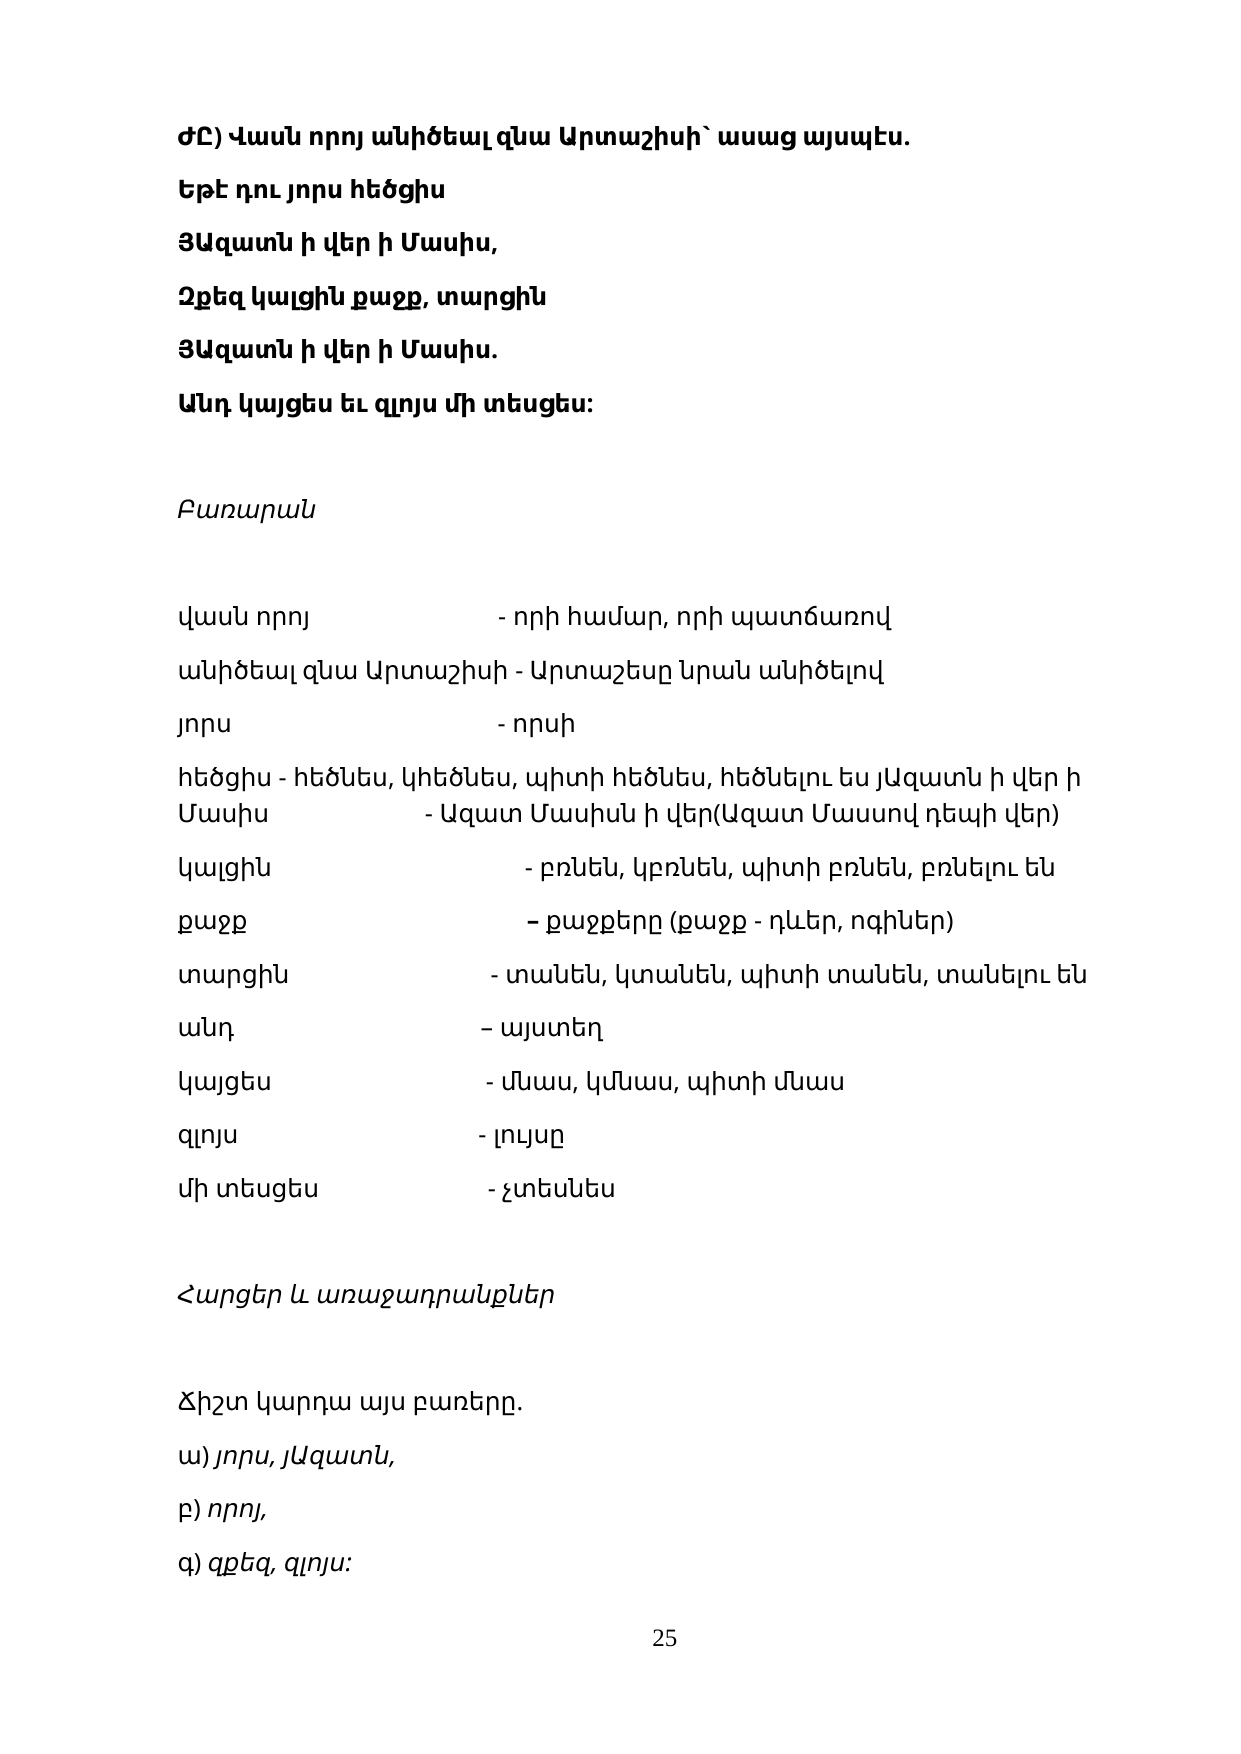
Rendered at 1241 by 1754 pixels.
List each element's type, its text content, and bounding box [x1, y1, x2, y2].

text Հարցեր և առաջադրանքներ [177, 1277, 1152, 1311]
text վասն որոյ - որի համար, որի պատճառով [177, 599, 1152, 633]
text ԺԸ) Վասն որոյ անիծեալ զնա Արտաշիսի` ասաց այսպէս. [177, 118, 1152, 152]
text ՅԱզատն ի վեր ի Մասիս, [177, 225, 1152, 259]
text ա) յորս, յԱզատն, [177, 1437, 1152, 1471]
text Ճիշտ կարդա այս բառերը. [177, 1384, 1152, 1418]
text կայցես - մնաս, կմնաս, պիտի մնաս [177, 1063, 1152, 1097]
text յորս - որսի [177, 706, 1152, 740]
text Բառարան [177, 492, 1152, 526]
text անդ – այստեղ [177, 1010, 1152, 1044]
text զլոյս - լույսը [177, 1117, 1152, 1151]
text տարցին - տանեն, կտանեն, պիտի տանեն, տանելու են [177, 956, 1152, 991]
text մի տեսցես - չտեսնես [177, 1170, 1152, 1204]
text անիծեալ զնա Արտաշիսի - Արտաշեսը նրան անիծելով [177, 652, 1152, 687]
text գ) զքեզ, զլոյս: [177, 1544, 1152, 1578]
text կալցին - բռնեն, կբռնեն, պիտի բռնեն, բռնելու են [177, 849, 1152, 884]
text ՅԱզատն ի վեր ի Մասիս. [177, 332, 1152, 366]
text բ) որոյ, [177, 1491, 1152, 1525]
text Եթէ դու յորս հեծցիս [177, 172, 1152, 206]
text քաջք – քաջքերը (քաջք - դևեր, ոգիներ) [177, 903, 1152, 937]
text հեծցիս - հեծնես, կհեծնես, պիտի հեծնես, հեծնելու ես յԱզատն ի վեր ի Մասիս - Ազատ Մասիսն ի վեր(Ազատ Մասսով դեպի վեր) [177, 759, 1152, 830]
text Զքեզ կալցին քաջք, տարցին [177, 278, 1152, 312]
text Անդ կայցես եւ զլոյս մի տեսցես: [177, 385, 1152, 419]
